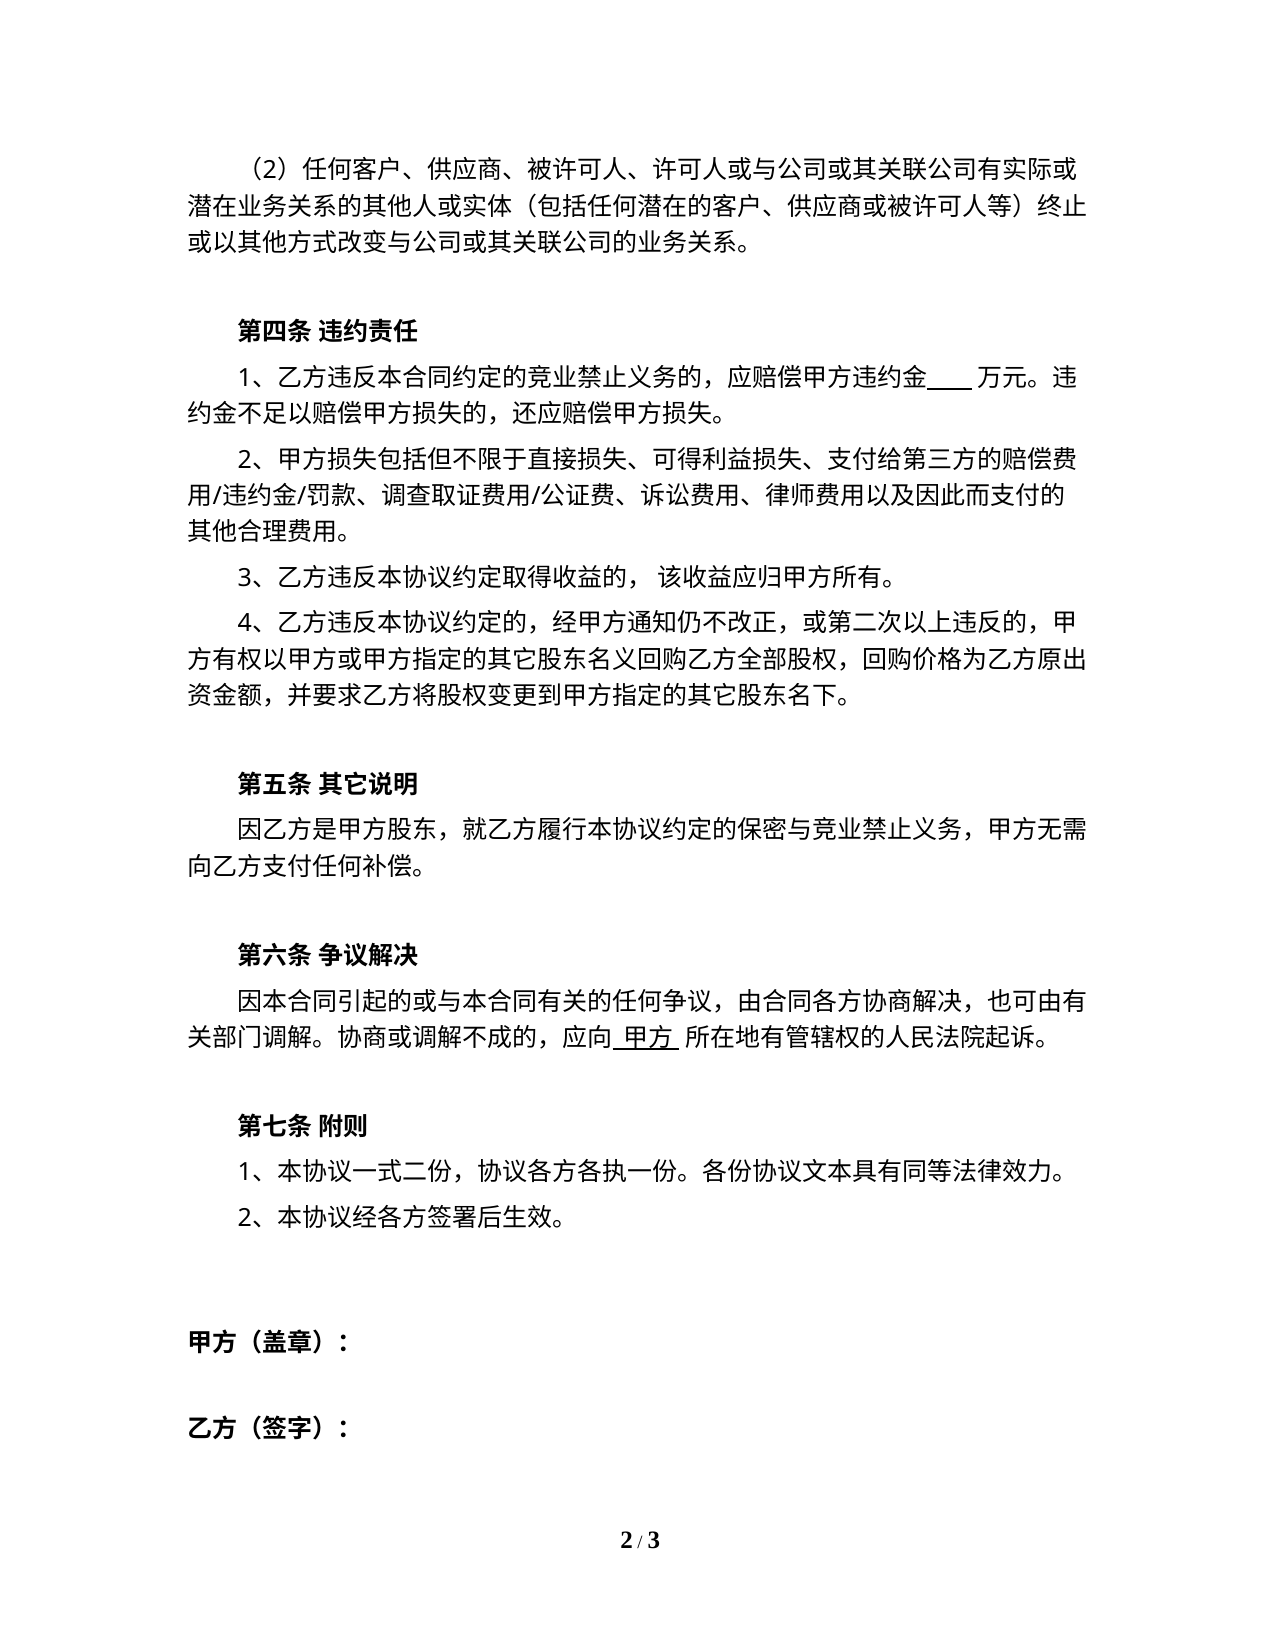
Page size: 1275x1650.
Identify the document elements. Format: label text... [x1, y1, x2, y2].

text 4、乙方违反本协议约定的，经甲方通知仍不改正，或第二次以上违反的，甲方有权以甲方或甲方指定的其它股东名义回购乙方全部股权，回购价格为乙方原出资金额，并要求乙方将股权变更到甲方指定的其它股东名下。 [187, 603, 1087, 712]
text 3、乙方违反本协议约定取得收益的， 该收益应归甲方所有。 [187, 557, 1087, 593]
text （2）任何客户、供应商、被许可人、许可人或与公司或其关联公司有实际或潜在业务关系的其他人或实体（包括任何潜在的客户、供应商或被许可人等）终止或以其他方式改变与公司或其关联公司的业务关系。 [187, 150, 1087, 259]
text 第五条 其它说明 [187, 764, 1087, 801]
text 因本合同引起的或与本合同有关的任何争议，由合同各方协商解决，也可由有关部门调解。协商或调解不成的，应向 甲方 所在地有管辖权的人民法院起诉。 [187, 981, 1087, 1053]
text 乙方（签字）： [187, 1408, 1087, 1445]
text 2、本协议经各方签署后生效。 [187, 1197, 1087, 1234]
text 第四条 违约责任 [187, 312, 1087, 348]
text 第七条 附则 [187, 1106, 1087, 1142]
text 甲方（盖章）： [187, 1323, 1087, 1359]
text 第六条 争议解决 [187, 935, 1087, 972]
text 1、本协议一式二份，协议各方各执一份。各份协议文本具有同等法律效力。 [187, 1152, 1087, 1188]
text 1、乙方违反本合同约定的竞业禁止义务的，应赔偿甲方违约金 万元。违约金不足以赔偿甲方损失的，还应赔偿甲方损失。 [187, 357, 1087, 430]
text 2、甲方损失包括但不限于直接损失、可得利益损失、支付给第三方的赔偿费用/违约金/罚款、调查取证费用/公证费、诉讼费用、律师费用以及因此而支付的其他合理费用。 [187, 439, 1087, 548]
text 因乙方是甲方股东，就乙方履行本协议约定的保密与竞业禁止义务，甲方无需向乙方支付任何补偿。 [187, 810, 1087, 882]
